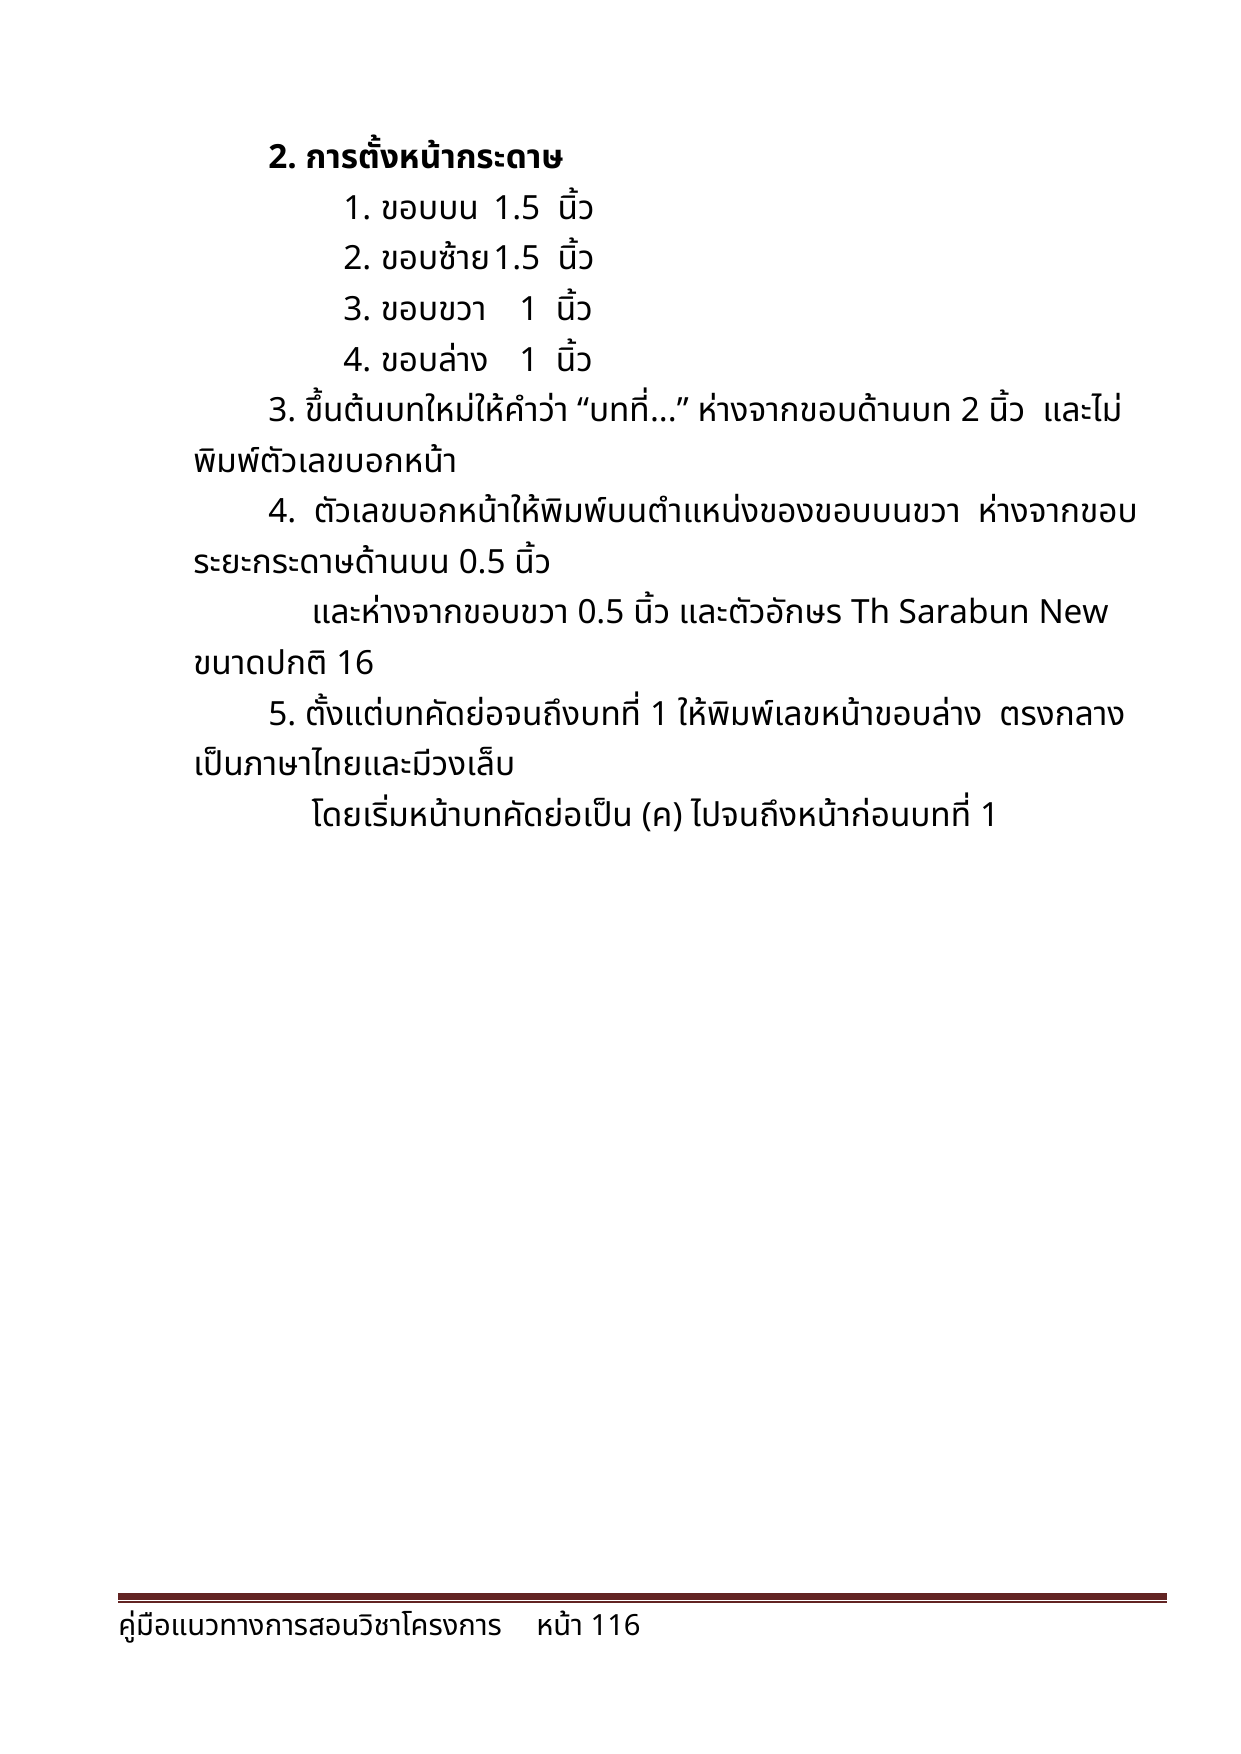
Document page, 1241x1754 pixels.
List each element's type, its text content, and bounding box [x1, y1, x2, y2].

list ขอบซ้าย 1.5 นิ้ว [343, 234, 1167, 285]
text 2. การตั้งหน้ากระดาษ [193, 133, 1167, 183]
list ขอบบน 1.5 นิ้ว [343, 183, 1167, 234]
text และห่างจากขอบขวา 0.5 นิ้ว และตัวอักษร Th Sarabun New ขนาดปกติ 16 [193, 588, 1167, 689]
list ขอบขวา 1 นิ้ว [343, 285, 1167, 335]
text โดยเริ่มหน้าบทคัดย่อเป็น (ค) ไปจนถึงหน้าก่อนบทที่ 1 [193, 791, 1167, 841]
text 3. ขึ้นต้นบทใหม่ให้คำว่า “บทที่...” ห่างจากขอบด้านบท 2 นิ้ว และไม่พิมพ์ตัวเลขบอกหน้า [193, 386, 1167, 487]
list ขอบล่าง 1 นิ้ว [343, 335, 1167, 386]
text 5. ตั้งแต่บทคัดย่อจนถึงบทที่ 1 ให้พิมพ์เลขหน้าขอบล่าง ตรงกลาง เป็นภาษาไทยและมีวงเล็บ [193, 689, 1167, 791]
text 4. ตัวเลขบอกหน้าให้พิมพ์บนตำแหน่งของขอบบนขวา ห่างจากขอบระยะกระดาษด้านบน 0.5 นิ้ว [193, 487, 1167, 588]
